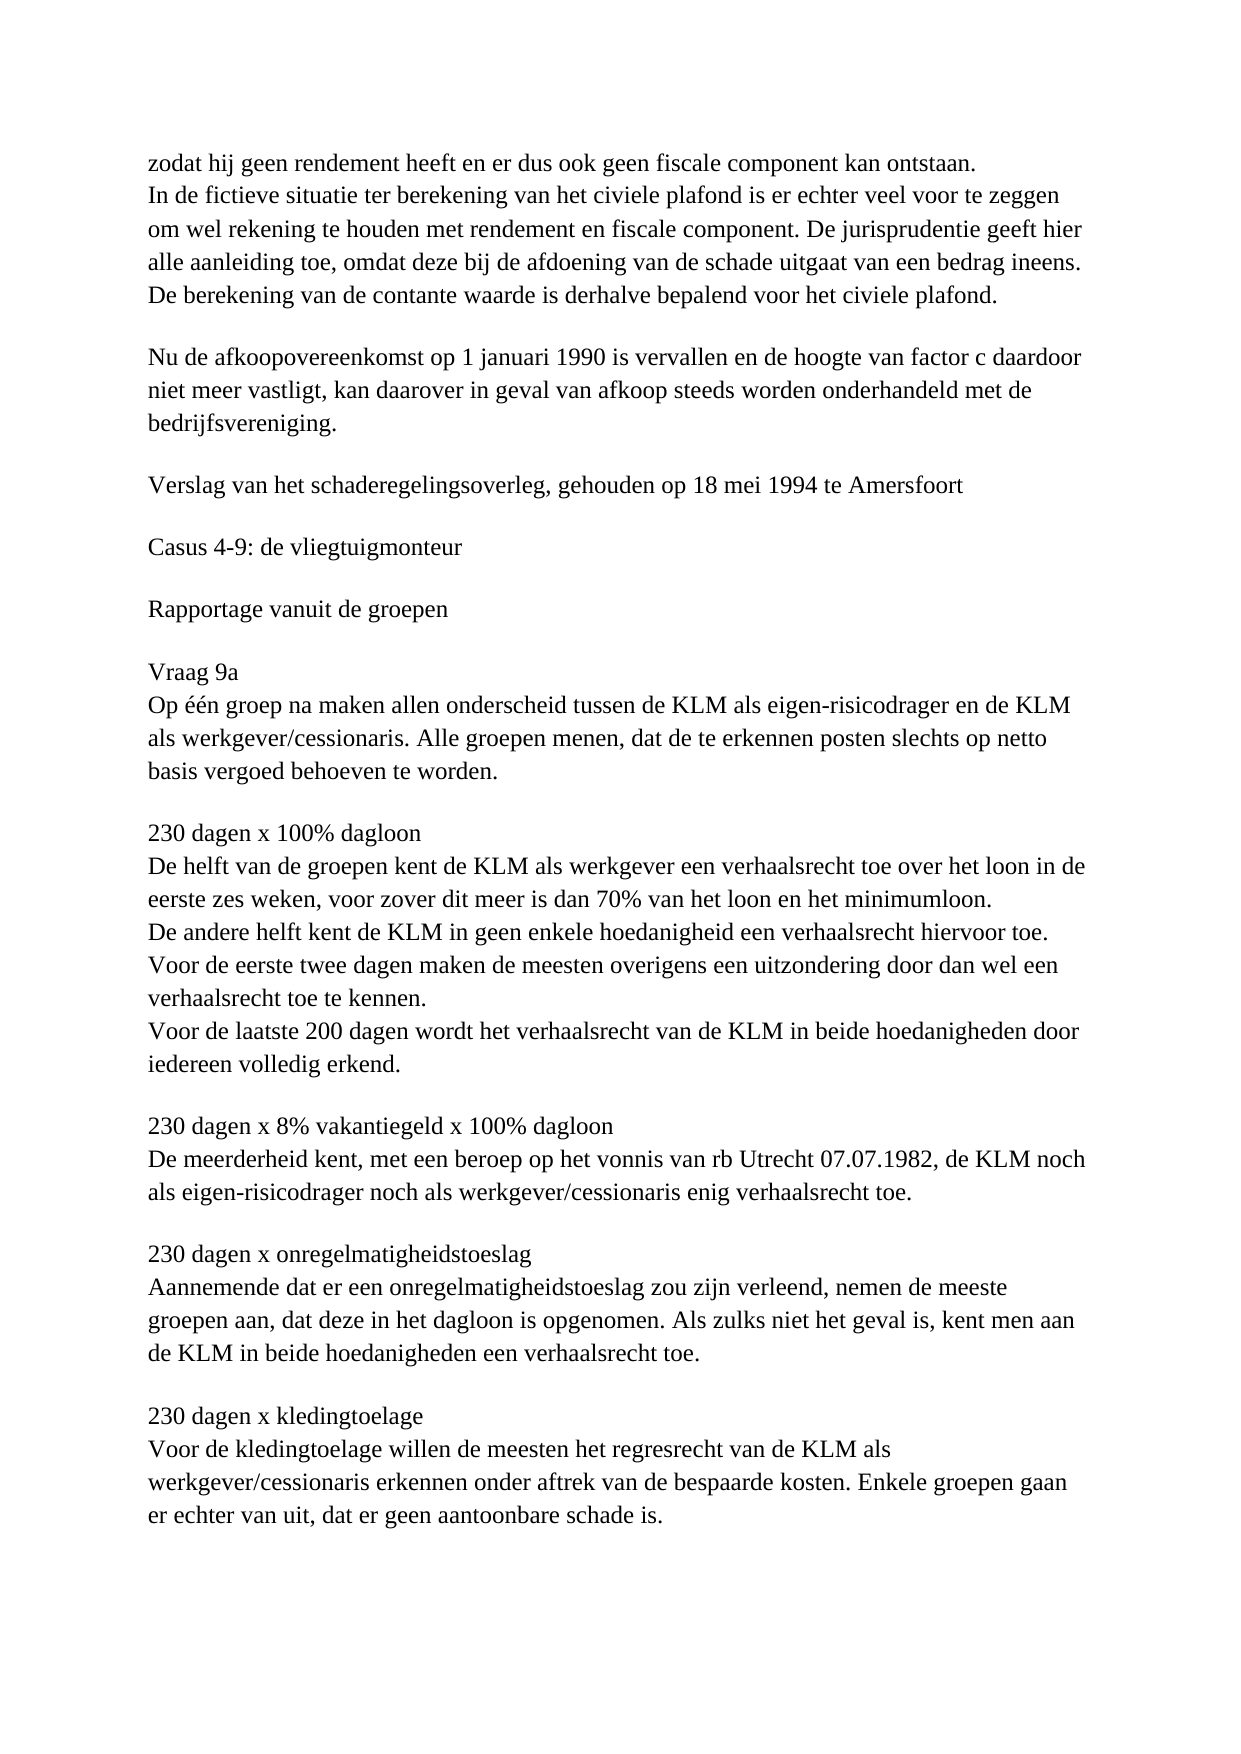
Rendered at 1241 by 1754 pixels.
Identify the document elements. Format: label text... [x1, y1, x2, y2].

text 230 dagen x 100% dagloon De helft van de groepen kent de KLM als werkgever een verhaalsrecht toe over het loon in de eerste zes weken, voor zover dit meer is dan 70% van het loon en het minimumloon. De andere helft kent de KLM in geen enkele hoedanigheid een verhaalsrecht hiervoor toe. Voor de eerste twee dagen maken de meesten overigens een uitzondering door dan wel een verhaalsrecht toe te kennen. Voor de laatste 200 dagen wordt het verhaalsrecht van de KLM in beide hoedanigheden door iedereen volledig erkend. [148, 818, 1093, 1078]
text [148, 148, 1093, 308]
text 230 dagen x kledingtoelage Voor de kledingtoelage willen de meesten het regresrecht van de KLM als werkgever/cessionaris erkennen onder aftrek van de bespaarde kosten. Enkele groepen gaan er echter van uit, dat er geen aantoonbare schade is. [148, 1401, 1093, 1528]
text Rapportage vanuit de groepen [148, 594, 1093, 623]
text 230 dagen x onregelmatigheidstoeslag Aannemende dat er een onregelmatigheidstoeslag zou zijn verleend, nemen de meeste groepen aan, dat deze in het dagloon is opgenomen. Als zulks niet het geval is, kent men aan de KLM in beide hoedanigheden een verhaalsrecht toe. [148, 1239, 1093, 1367]
text Casus 4-9: de vliegtuigmonteur [148, 532, 1093, 561]
text 230 dagen x 8% vakantiegeld x 100% dagloon De meerderheid kent, met een beroep op het vonnis van rb Utrecht 07.07.1982, de KLM noch als eigen-risicodrager noch als werkgever/cessionaris enig verhaalsrecht toe. [148, 1111, 1093, 1206]
text Nu de afkoopovereenkomst op 1 januari 1990 is vervallen en de hoogte van factor c daardoor niet meer vastligt, kan daarover in geval van afkoop steeds worden onderhandeld met de bedrijfsvereniging. [148, 342, 1093, 437]
text Verslag van het schaderegelingsoverleg, gehouden op 18 mei 1994 te Amersfoort [148, 470, 1093, 499]
text Vraag 9a Op één groep na maken allen onderscheid tussen de KLM als eigen-risicodrager en de KLM als werkgever/cessionaris. Alle groepen menen, dat de te erkennen posten slechts op netto basis vergoed behoeven te worden. [148, 657, 1093, 784]
